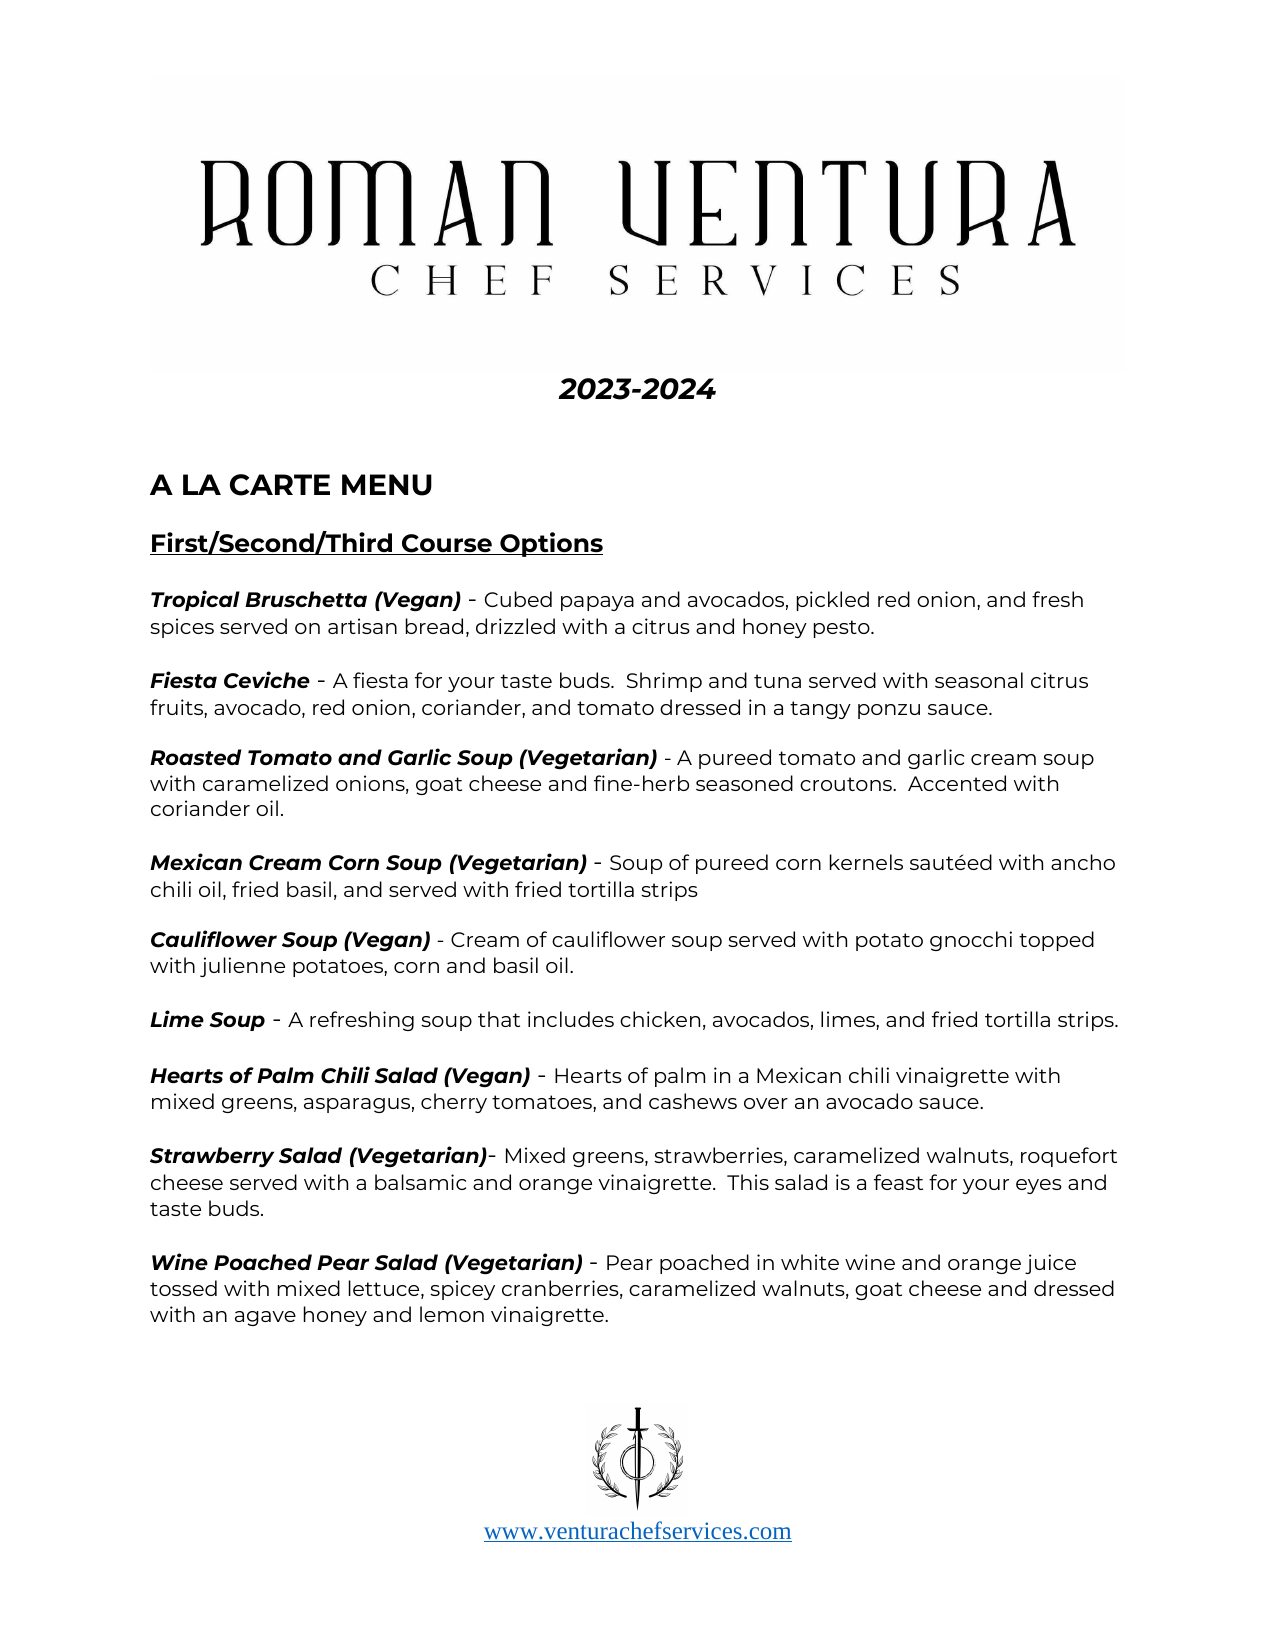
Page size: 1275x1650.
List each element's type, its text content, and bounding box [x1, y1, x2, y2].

picture [586, 1403, 689, 1516]
text Roasted Tomato and Garlic Soup (Vegetarian) - A pureed tomato and garlic cream soup with caramelized onions, goat cheese and fine-herb seasoned croutons. Accented with coriander oil. [150, 745, 1125, 822]
text Tropical Bruschetta (Vegan) - Cubed papaya and avocados, pickled red onion, and fresh spices served on artisan bread, drizzled with a citrus and honey pesto. [150, 583, 1125, 639]
text Fiesta Ceviche - A fiesta for your taste buds. Shrimp and tuna served with seasonal citrus fruits, avocado, red onion, coriander, and tomato dressed in a tangy ponzu sauce. [150, 664, 1125, 720]
text Cauliflower Soup (Vegan) - Cream of cauliflower soup served with potato gnocchi topped with julienne potatoes, corn and basil oil. [150, 927, 1125, 978]
text Wine Poached Pear Salad (Vegetarian) - Pear poached in white wine and orange juice tossed with mixed lettuce, spicey cranberries, caramelized walnuts, goat cheese and dressed with an agave honey and lemon vinaigrette. [150, 1246, 1125, 1327]
picture [150, 75, 1125, 372]
text Lime Soup - A refreshing soup that includes chicken, avocados, limes, and fried tortilla strips. [150, 1003, 1125, 1034]
text Strawberry Salad (Vegetarian)- Mixed greens, strawberries, caramelized walnuts, roquefort cheese served with a balsamic and orange vinaigrette. This salad is a feast for your eyes and taste buds. [150, 1140, 1125, 1221]
text Hearts of Palm Chili Salad (Vegan) - Hearts of palm in a Mexican chili vinaigrette with mixed greens, asparagus, cherry tomatoes, and cashews over an avocado sauce. [150, 1059, 1125, 1115]
text First/Second/Third Course Options [150, 528, 1125, 558]
text A LA CARTE MENU [150, 467, 1125, 503]
text Mexican Cream Corn Soup (Vegetarian) - Soup of pureed corn kernels sautéed with ancho chili oil, fried basil, and served with fried tortilla strips [150, 847, 1125, 902]
